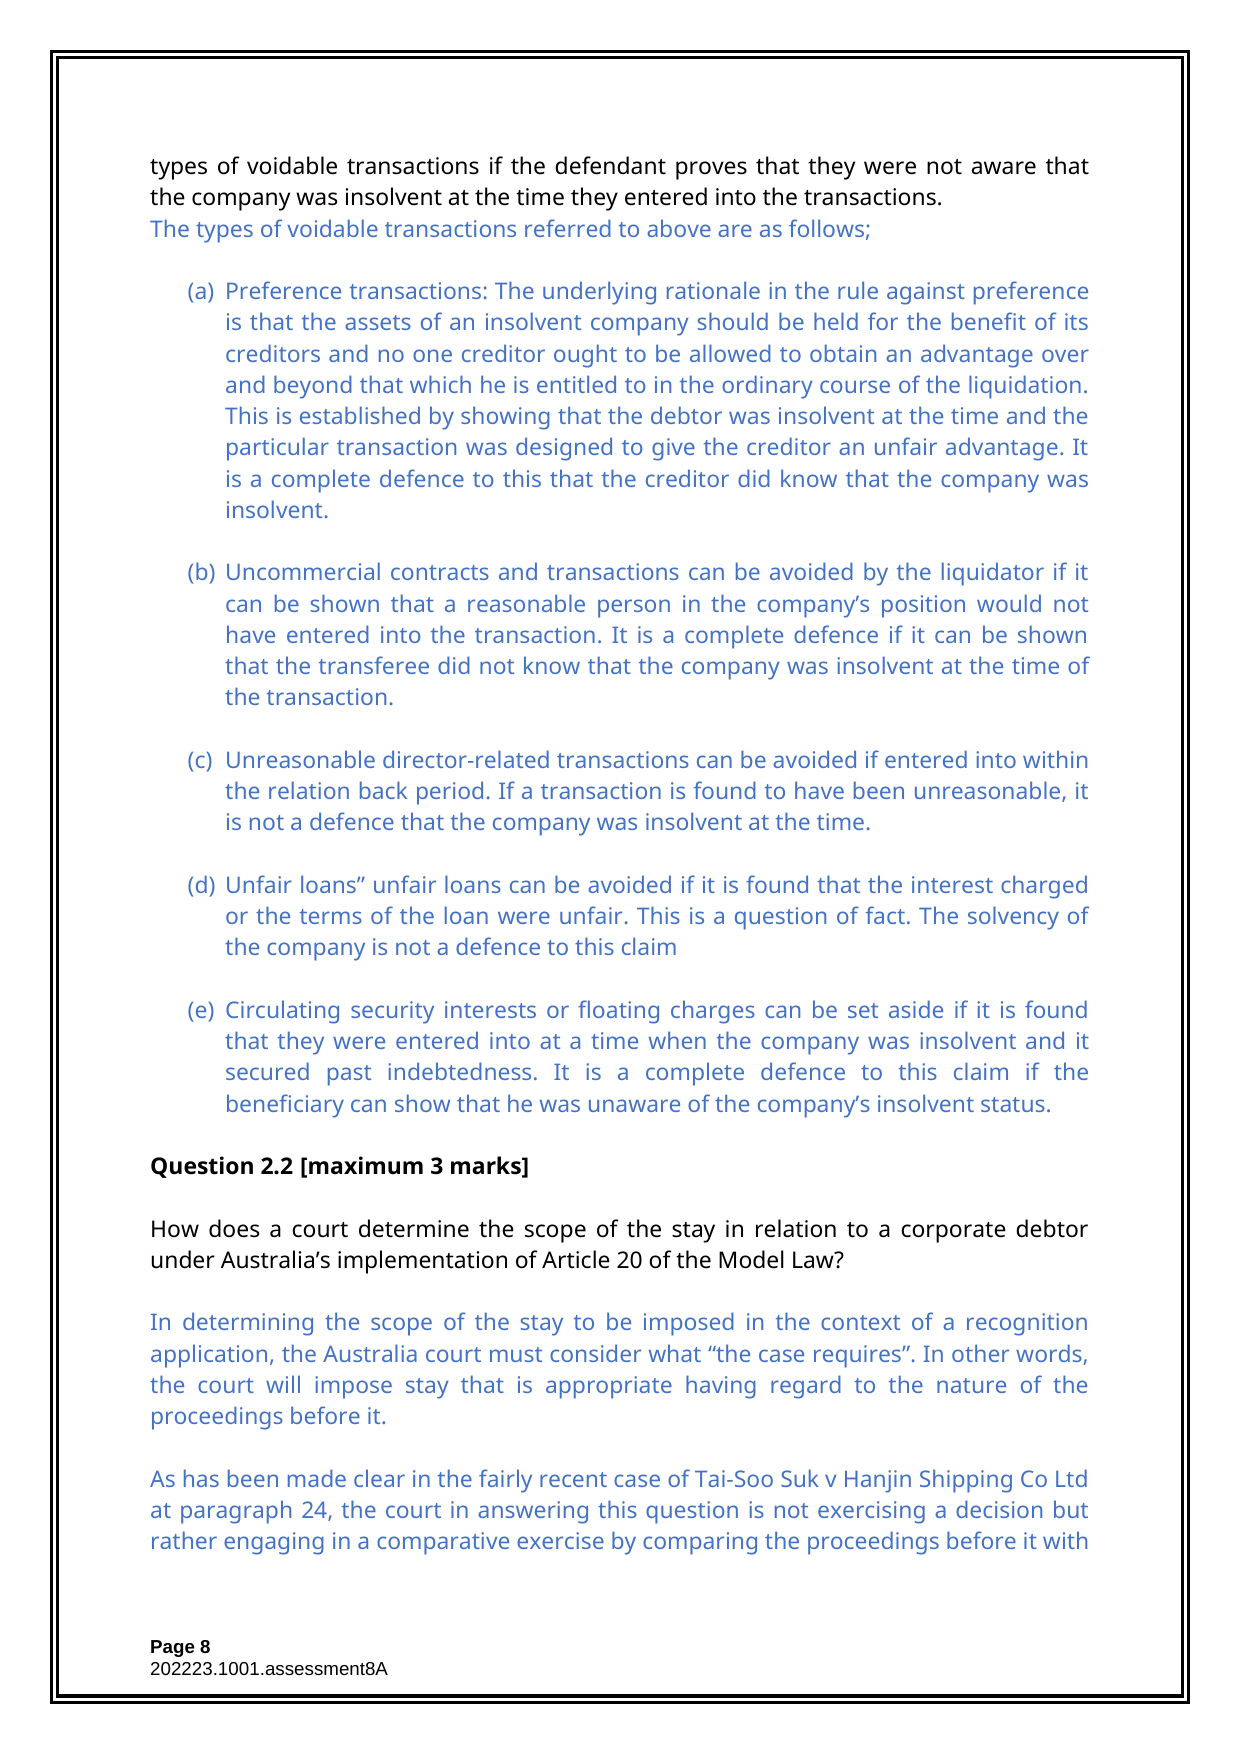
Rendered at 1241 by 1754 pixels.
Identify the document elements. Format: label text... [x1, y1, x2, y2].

list Unfair loans” unfair loans can be avoided if it is found that the interest charged or the terms of the loan were unfair. This is a question of fact. The solvency of the company is not a defence to this claim [187, 869, 1090, 962]
text In determining the scope of the stay to be imposed in the context of a recognition application, the Australia court must consider what “the case requires”. In other words, the court will impose stay that is appropriate having regard to the nature of the proceedings before it. [150, 1306, 1090, 1431]
list Uncommercial contracts and transactions can be avoided by the liquidator if it can be shown that a reasonable person in the company’s position would not have entered into the transaction. It is a complete defence if it can be shown that the transferee did not know that the company was insolvent at the time of the transaction. [187, 556, 1090, 712]
list Preference transactions: The underlying rationale in the rule against preference is that the assets of an insolvent company should be held for the benefit of its creditors and no one creditor ought to be allowed to obtain an advantage over and beyond that which he is entitled to in the ordinary course of the liquidation. This is established by showing that the debtor was insolvent at the time and the particular transaction was designed to give the creditor an unfair advantage. It is a complete defence to this that the creditor did know that the company was insolvent. [187, 275, 1090, 525]
text Question 2.2 [maximum 3 marks] [150, 1150, 1090, 1181]
list Unreasonable director-related transactions can be avoided if entered into within the relation back period. If a transaction is found to have been unreasonable, it is not a defence that the company was insolvent at the time. [187, 744, 1090, 837]
text The types of voidable transactions referred to above are as follows; [150, 212, 1090, 244]
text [150, 1462, 1090, 1556]
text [150, 150, 1090, 212]
text How does a court determine the scope of the stay in relation to a corporate debtor under Australia’s implementation of Article 20 of the Model Law? [150, 1212, 1090, 1275]
list Circulating security interests or floating charges can be set aside if it is found that they were entered into at a time when the company was insolvent and it secured past indebtedness. It is a complete defence to this claim if the beneficiary can show that he was unaware of the company’s insolvent status. [187, 994, 1090, 1119]
